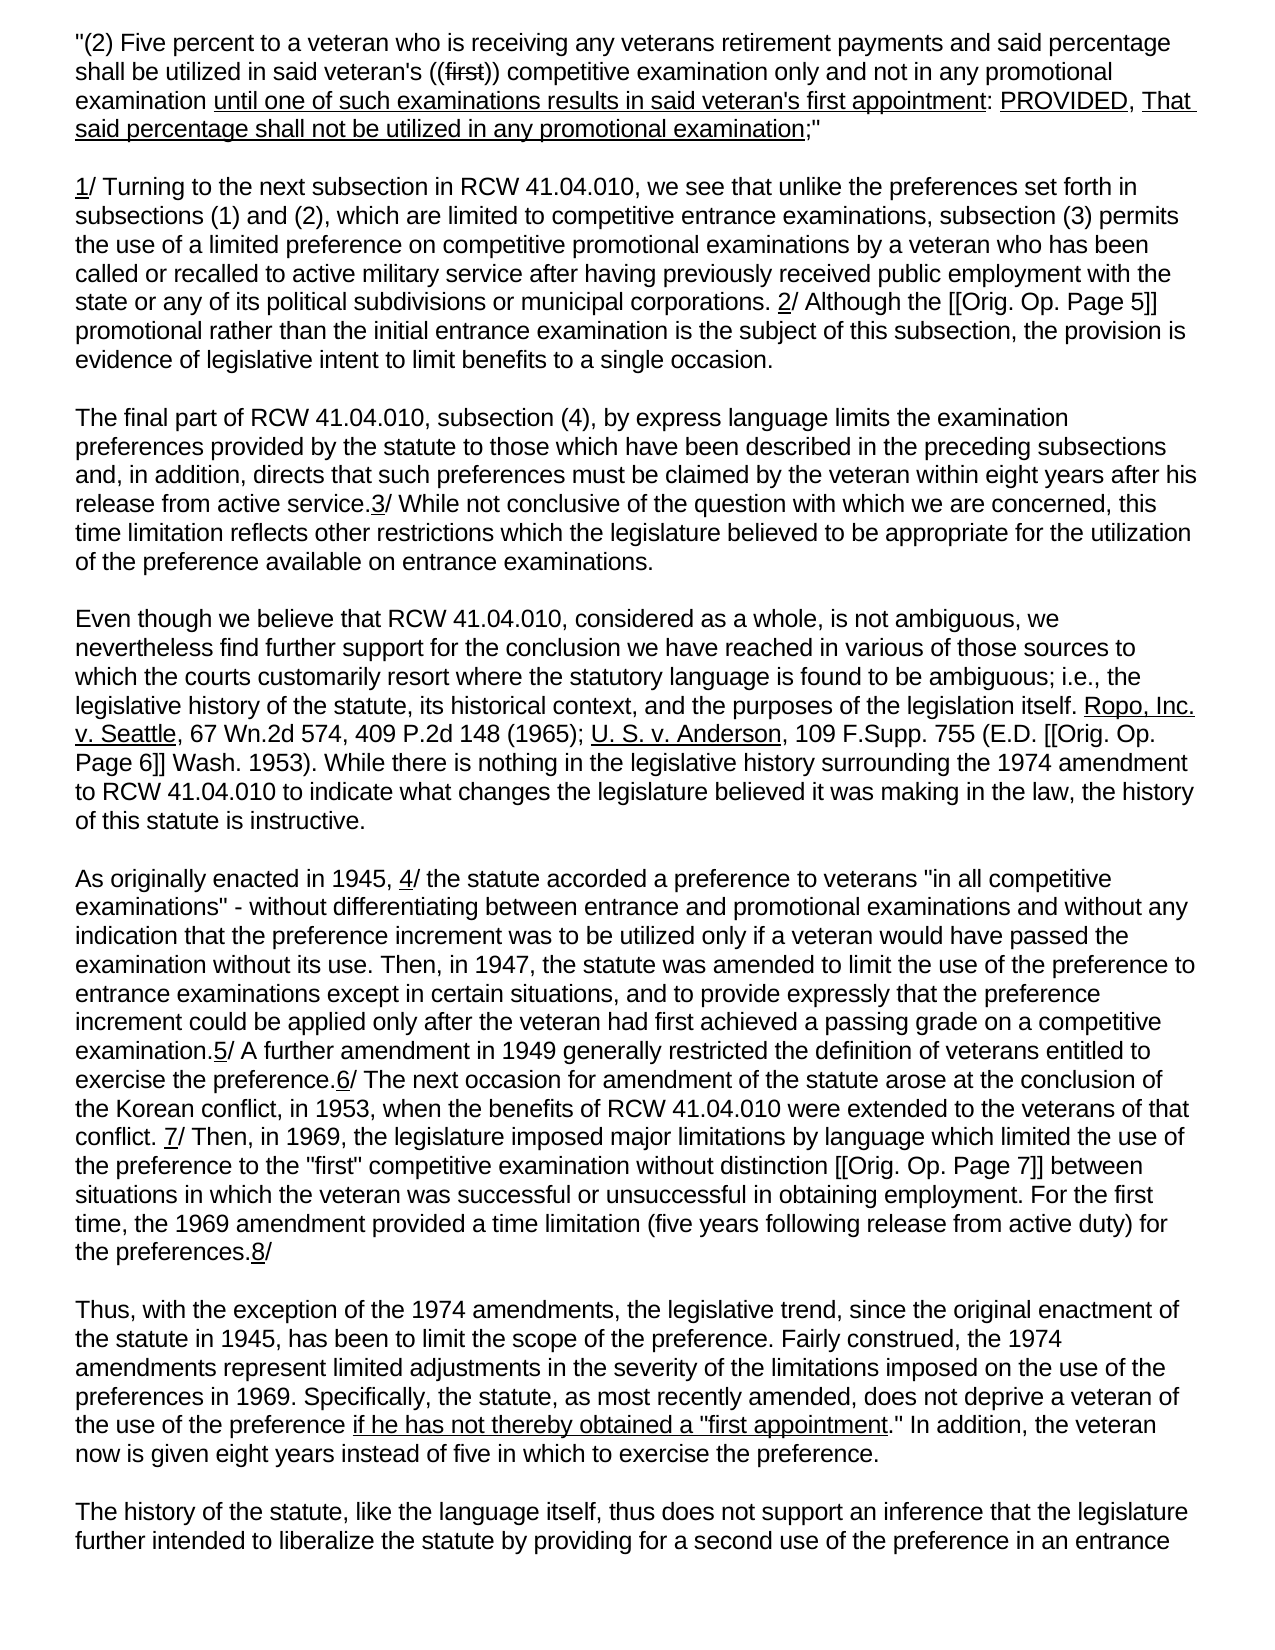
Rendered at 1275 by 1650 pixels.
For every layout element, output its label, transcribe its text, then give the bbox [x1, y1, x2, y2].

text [75, 1497, 1200, 1554]
text Even though we believe that RCW 41.04.010, considered as a whole, is not ambiguous, we nevertheless find further support for the conclusion we have reached in various of those sources to which the courts customarily resort where the statutory language is found to be ambiguous; i.e., the legislative history of the statute, its historical context, and the purposes of the legislation itself. Ropo, Inc. v. Seattle, 67 Wn.2d 574, 409 P.2d 148 (1965); U. S. v. Anderson, 109 F.Supp. 755 (E.D. [[Orig. Op. Page 6]] Wash. 1953). While there is nothing in the legislative history surrounding the 1974 amendment to RCW 41.04.010 to indicate what changes the legislature believed it was making in the law, the history of this statute is instructive. [75, 604, 1200, 834]
text As originally enacted in 1945, 4/ the statute accorded a preference to veterans "in all competitive examinations" - without differentiating between entrance and promotional examinations and without any indication that the preference increment was to be utilized only if a veteran would have passed the examination without its use. Then, in 1947, the statute was amended to limit the use of the preference to entrance examinations except in certain situations, and to provide expressly that the preference increment could be applied only after the veteran had first achieved a passing grade on a competitive examination.5/ A further amendment in 1949 generally restricted the definition of veterans entitled to exercise the preference.6/ The next occasion for amendment of the statute arose at the conclusion of the Korean conflict, in 1953, when the benefits of RCW 41.04.010 were extended to the veterans of that conflict. 7/ Then, in 1969, the legislature imposed major limitations by language which limited the use of the preference to the "first" competitive examination without distinction [[Orig. Op. Page 7]] between situations in which the veteran was successful or unsuccessful in obtaining employment. For the first time, the 1969 amendment provided a time limitation (five years following release from active duty) for the preferences.8/ [75, 863, 1200, 1266]
text Thus, with the exception of the 1974 amendments, the legislative trend, since the original enactment of the statute in 1945, has been to limit the scope of the preference. Fairly construed, the 1974 amendments represent limited adjustments in the severity of the limitations imposed on the use of the preferences in 1969. Specifically, the statute, as most recently amended, does not deprive a veteran of the use of the preference if he has not thereby obtained a "first appointment." In addition, the veteran now is given eight years instead of five in which to exercise the preference. [75, 1295, 1200, 1468]
text 1/ Turning to the next subsection in RCW 41.04.010, we see that unlike the preferences set forth in subsections (1) and (2), which are limited to competitive entrance examinations, subsection (3) permits the use of a limited preference on competitive promotional examinations by a veteran who has been called or recalled to active military service after having previously received public employment with the state or any of its political subdivisions or municipal corporations. 2/ Although the [[Orig. Op. Page 5]] promotional rather than the initial entrance examination is the subject of this subsection, the provision is evidence of legislative intent to limit benefits to a single occasion. [75, 172, 1200, 373]
text The final part of RCW 41.04.010, subsection (4), by express language limits the examination preferences provided by the statute to those which have been described in the preceding subsections and, in addition, directs that such preferences must be claimed by the veteran within eight years after his release from active service.3/ While not conclusive of the question with which we are concerned, this time limitation reflects other restrictions which the legislature believed to be appropriate for the utilization of the preference available on entrance examinations. [75, 403, 1200, 575]
text "(2) Five percent to a veteran who is receiving any veterans retirement payments and said percentage shall be utilized in said veteran's ((first)) competitive examination only and not in any promotional examination until one of such examinations results in said veteran's first appointment: PROVIDED, That said percentage shall not be utilized in any promotional examination;" [75, 28, 1200, 143]
